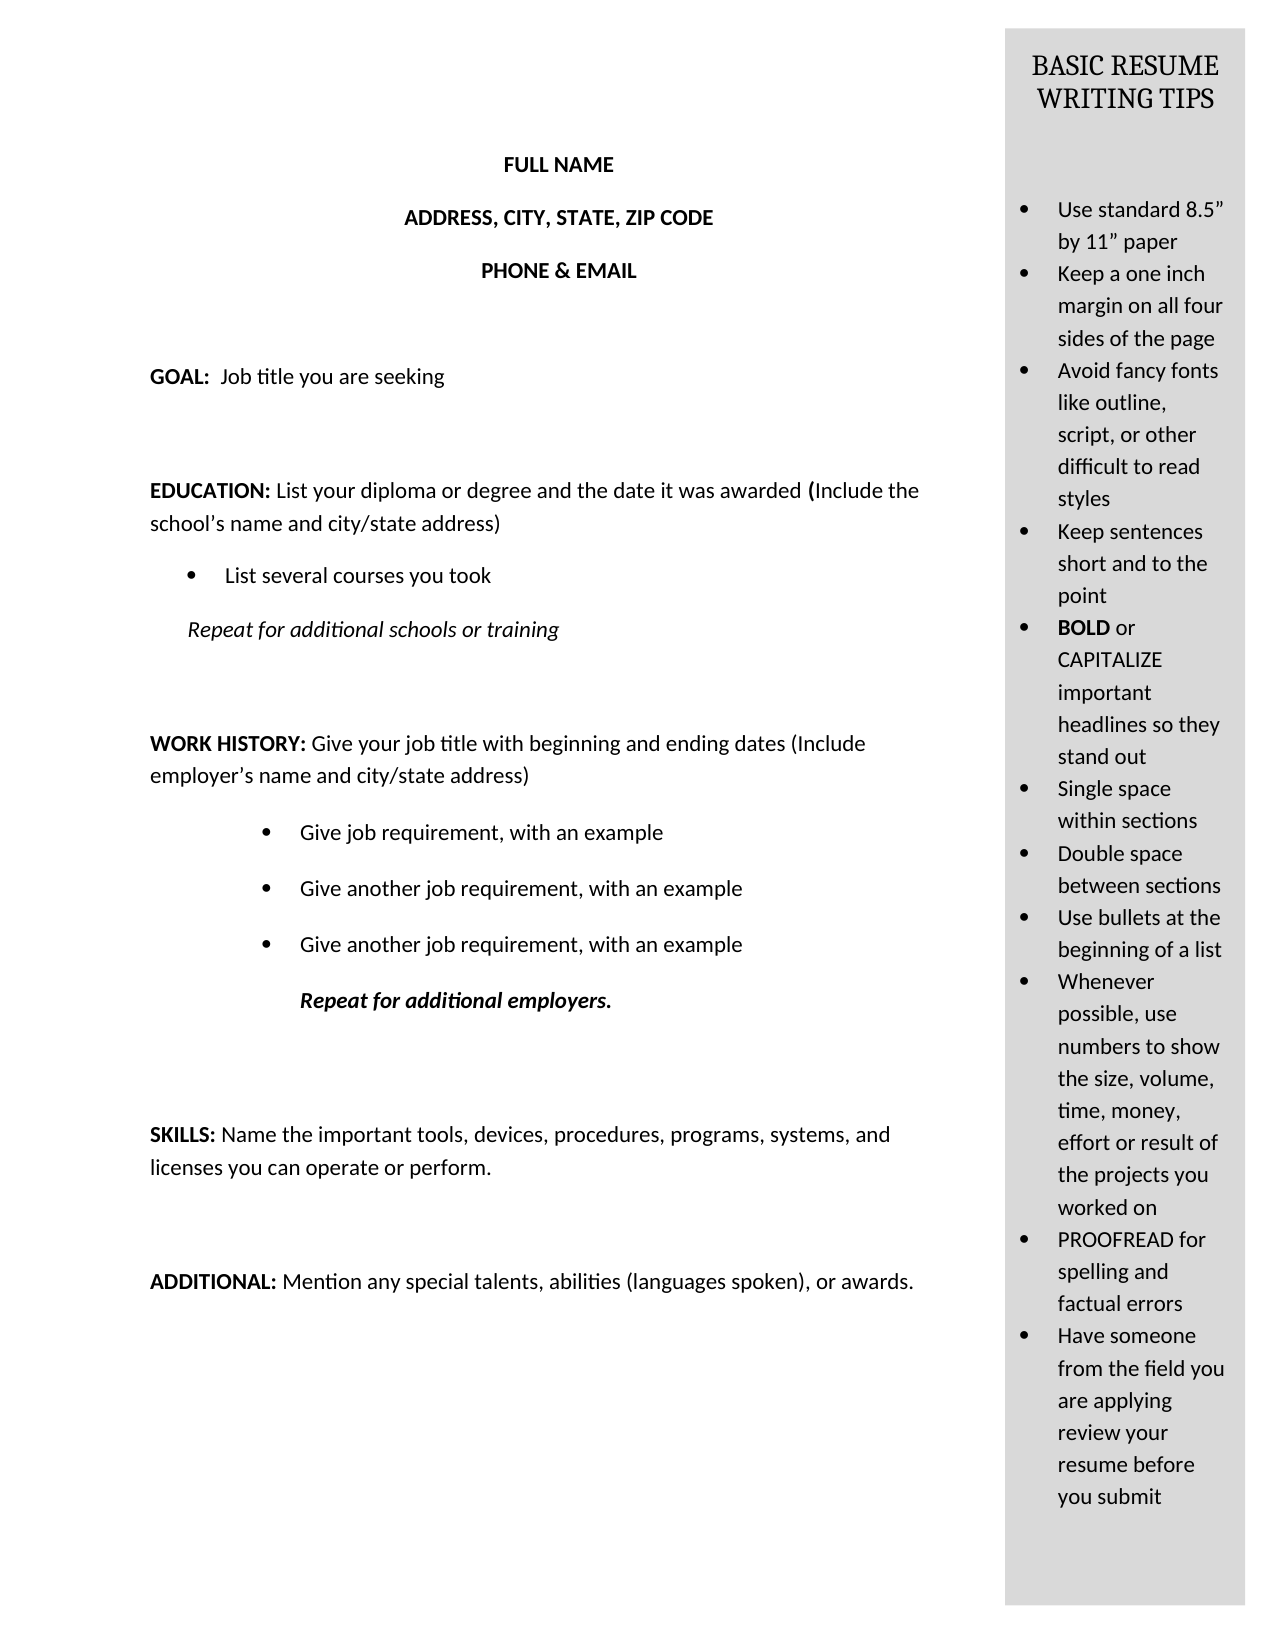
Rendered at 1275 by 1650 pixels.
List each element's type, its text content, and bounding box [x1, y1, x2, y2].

list Repeat for additional employers. [300, 987, 1005, 1014]
list Give another job requirement, with an example [262, 874, 1005, 902]
text ADDITIONAL: Mention any special talents, abilities (languages spoken), or awards. [150, 1267, 1005, 1295]
list List several courses you took [187, 562, 1005, 590]
list FULL NAME [150, 150, 1005, 178]
list Give another job requirement, with an example [262, 931, 1005, 958]
text Repeat for additional schools or training [150, 615, 1005, 643]
text ADDRESS, CITY, STATE, ZIP CODE [150, 203, 1005, 231]
text SKILLS: Name the important tools, devices, procedures, programs, systems, and licenses you can operate or perform. [150, 1121, 1005, 1181]
text WORK HISTORY: Give your job title with beginning and ending dates (Include employer’s name and city/state address) [150, 729, 1005, 789]
list Give job requirement, with an example [262, 818, 1005, 846]
text GOAL: Job title you are seeking [150, 362, 1005, 390]
text EDUCATION: List your diploma or degree and the date it was awarded (Include the school’s name and city/state address) [150, 476, 1005, 537]
text PHONE & EMAIL [150, 256, 1005, 284]
